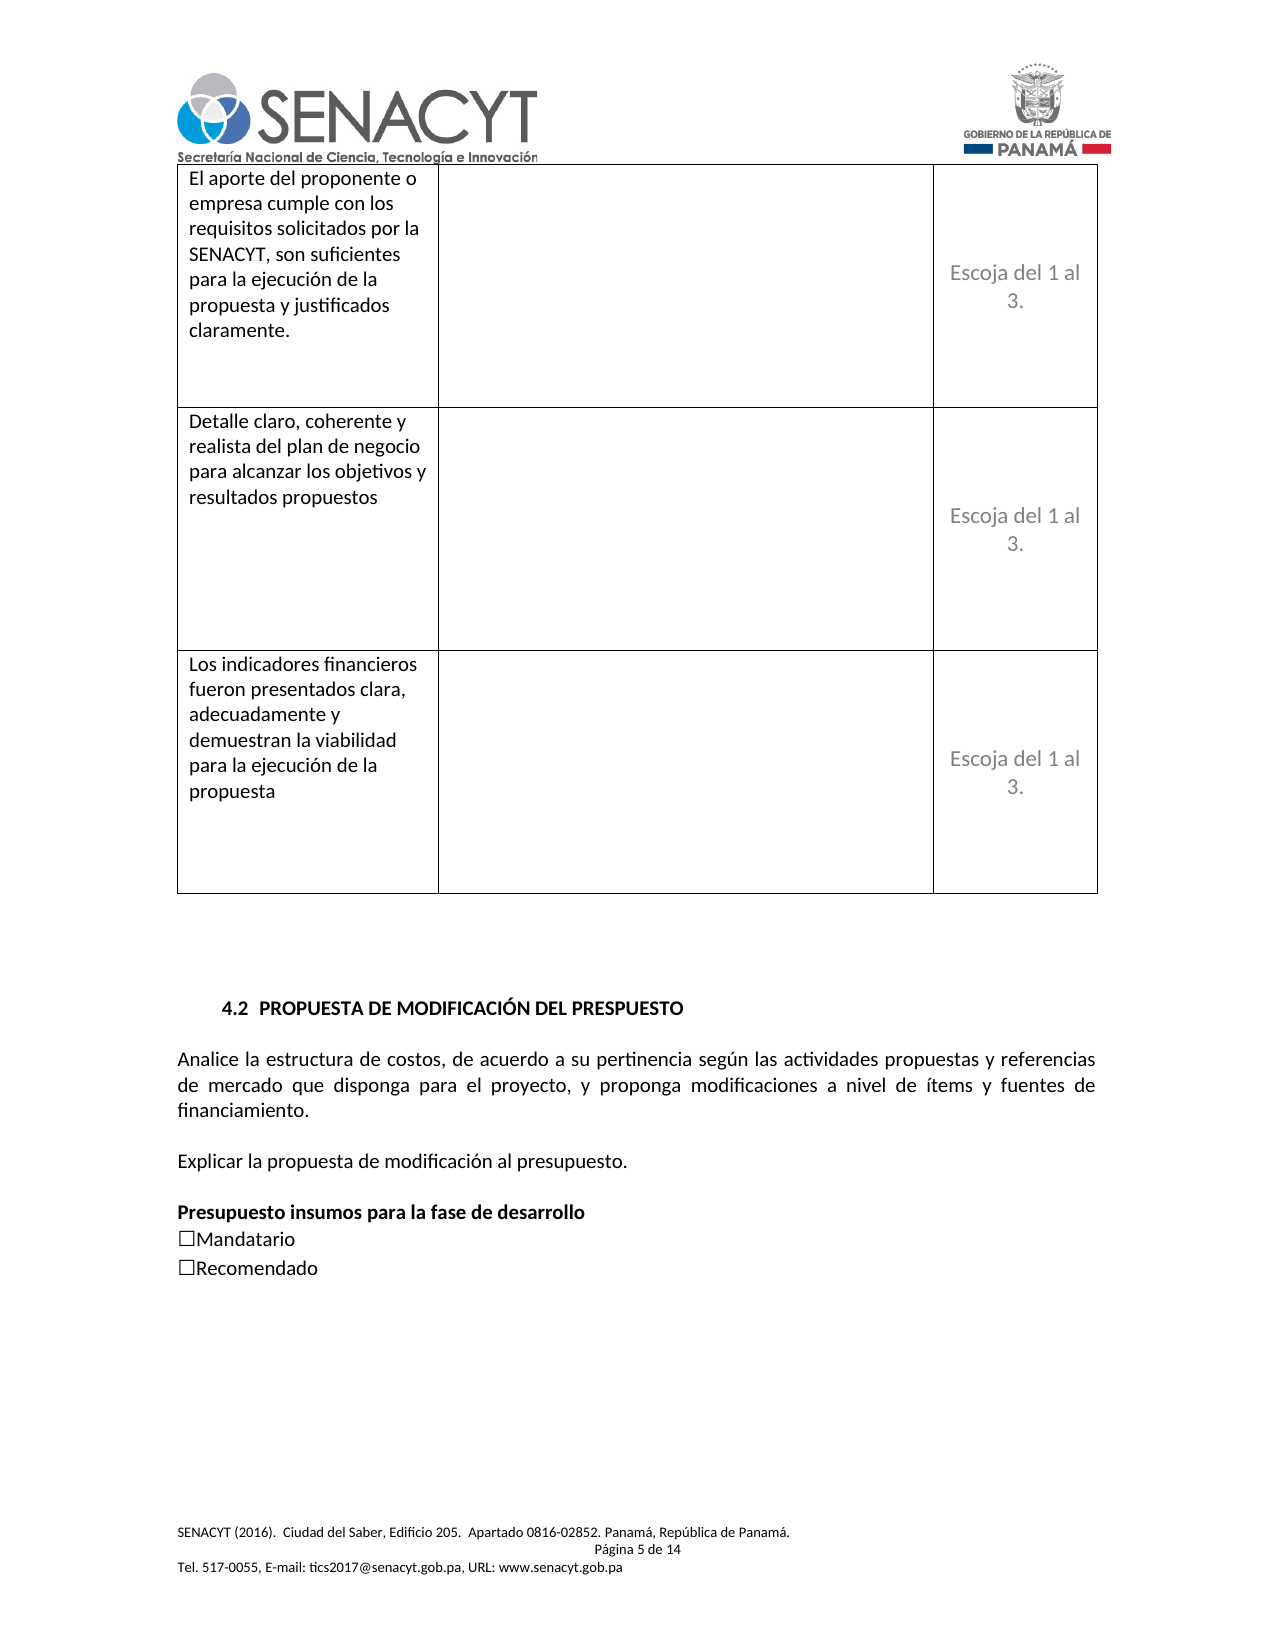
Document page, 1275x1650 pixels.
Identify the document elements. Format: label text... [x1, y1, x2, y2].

text Recomendado [177, 1253, 1098, 1281]
table_cell [439, 651, 933, 893]
text Analice la estructura de costos, de acuerdo a su pertinencia según las actividades propuestas y referencias de mercado que disponga para el proyecto, y proponga modificaciones a nivel de ítems y fuentes de financiamiento. [177, 1046, 1098, 1123]
table_cell Detalle claro, coherente y realista del plan de negocio para alcanzar los objetivos y resultados propuestos [178, 408, 438, 650]
table_cell Los indicadores financieros fueron presentados clara, adecuadamente y demuestran la viabilidad para la ejecución de la propuesta [178, 651, 438, 893]
table_cell El aporte del proponente o empresa cumple con los requisitos solicitados por la SENACYT, son suficientes para la ejecución de la propuesta y justificados claramente. [178, 165, 438, 407]
table_cell [934, 408, 1097, 650]
picture [177, 73, 538, 164]
text Presupuesto insumos para la fase de desarrollo [177, 1199, 1098, 1224]
table_cell [439, 165, 933, 407]
text Mandatario [177, 1224, 1098, 1253]
text Explicar la propuesta de modificación al presupuesto. [177, 1148, 1098, 1173]
table_cell [934, 651, 1097, 893]
picture [963, 63, 1112, 156]
table_cell [934, 165, 1097, 407]
list PROPUESTA DE MODIFICACIÓN del prespuesto [222, 996, 1098, 1021]
table_cell [439, 408, 933, 650]
